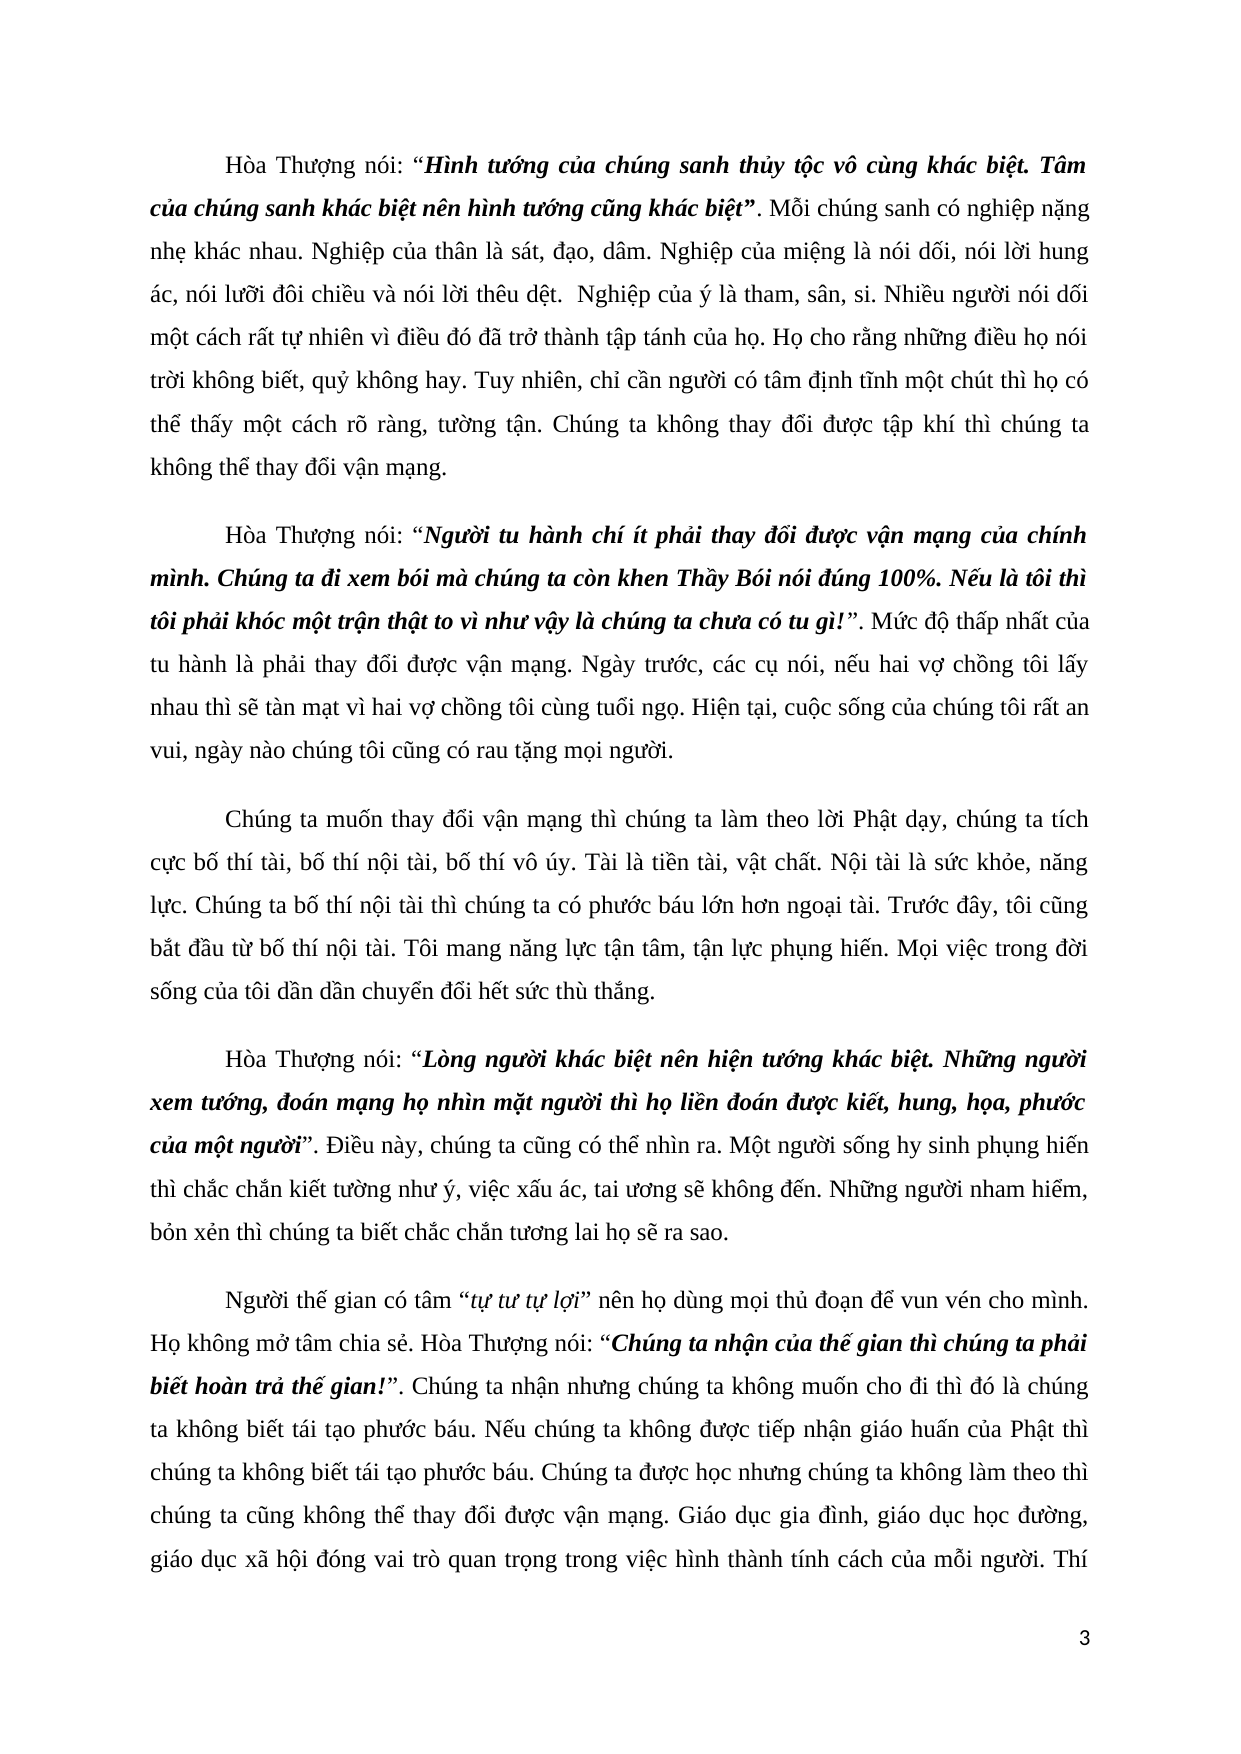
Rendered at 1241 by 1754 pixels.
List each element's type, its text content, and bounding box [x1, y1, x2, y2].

text Hòa Thượng nói: “Người tu hành chí ít phải thay đổi được vận mạng của chính mình. Chúng ta đi xem bói mà chúng ta còn khen Thầy Bói nói đúng 100%. Nếu là tôi thì tôi phải khóc một trận thật to vì như vậy là chúng ta chưa có tu gì!”. Mức độ thấp nhất của tu hành là phải thay đổi được vận mạng. Ngày trước, các cụ nói, nếu hai vợ chồng tôi lấy nhau thì sẽ tàn mạt vì hai vợ chồng tôi cùng tuổi ngọ. Hiện tại, cuộc sống của chúng tôi rất an vui, ngày nào chúng tôi cũng có rau tặng mọi người. [150, 520, 1090, 764]
text Hòa Thượng nói: “Lòng người khác biệt nên hiện tướng khác biệt. Những người xem tướng, đoán mạng họ nhìn mặt người thì họ liền đoán được kiết, hung, họa, phước của một người”. Điều này, chúng ta cũng có thể nhìn ra. Một người sống hy sinh phụng hiến thì chắc chắn kiết tường như ý, việc xấu ác, tai ương sẽ không đến. Những người nham hiểm, bỏn xẻn thì chúng ta biết chắc chắn tương lai họ sẽ ra sao. [150, 1044, 1090, 1246]
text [150, 1285, 1090, 1572]
text Hòa Thượng nói: “Hình tướng của chúng sanh thủy tộc vô cùng khác biệt. Tâm của chúng sanh khác biệt nên hình tướng cũng khác biệt”. Mỗi chúng sanh có nghiệp nặng nhẹ khác nhau. Nghiệp của thân là sát, đạo, dâm. Nghiệp của miệng là nói dối, nói lời hung ác, nói lưỡi đôi chiều và nói lời thêu dệt. Nghiệp của ý là tham, sân, si. Nhiều người nói dối một cách rất tự nhiên vì điều đó đã trở thành tập tánh của họ. Họ cho rằng những điều họ nói trời không biết, quỷ không hay. Tuy nhiên, chỉ cần người có tâm định tĩnh một chút thì họ có thể thấy một cách rõ ràng, tường tận. Chúng ta không thay đổi được tập khí thì chúng ta không thể thay đổi vận mạng. [150, 150, 1090, 481]
text Chúng ta muốn thay đổi vận mạng thì chúng ta làm theo lời Phật dạy, chúng ta tích cực bố thí tài, bố thí nội tài, bố thí vô úy. Tài là tiền tài, vật chất. Nội tài là sức khỏe, năng lực. Chúng ta bố thí nội tài thì chúng ta có phước báu lớn hơn ngoại tài. Trước đây, tôi cũng bắt đầu từ bố thí nội tài. Tôi mang năng lực tận tâm, tận lực phụng hiến. Mọi việc trong đời sống của tôi dần dần chuyển đổi hết sức thù thắng. [150, 804, 1090, 1005]
